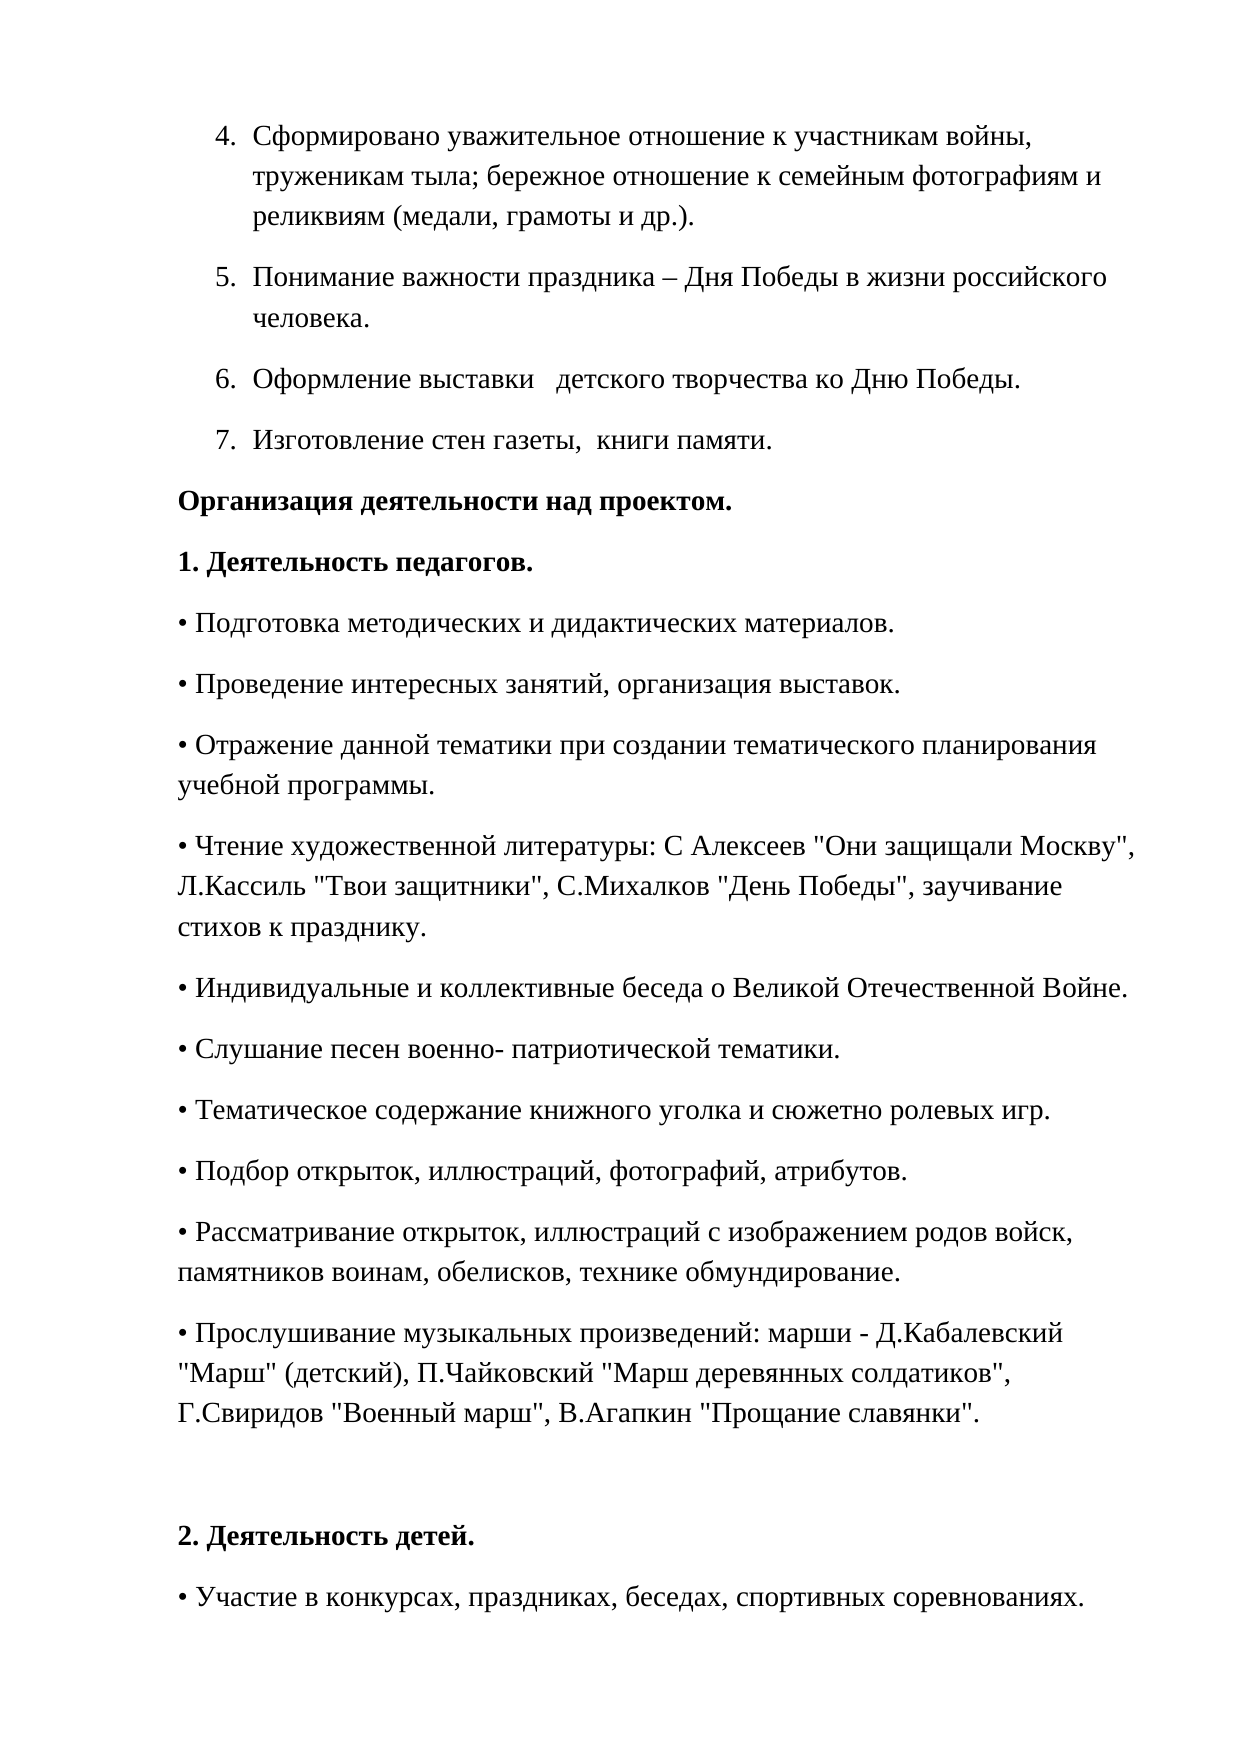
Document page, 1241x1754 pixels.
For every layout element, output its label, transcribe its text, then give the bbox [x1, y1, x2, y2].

text • Подбор открыток, иллюстраций, фотографий, атрибутов. [177, 1153, 1152, 1186]
text • Участие в конкурсах, праздниках, беседах, спортивных соревнованиях. [177, 1579, 1152, 1612]
list Сформировано уважительное отношение к участникам войны, труженикам тыла; бережное отношение к семейным фотографиям и реликвиям (медали, грамоты и др.). [215, 118, 1152, 232]
text Организация деятельности над проектом. [177, 483, 1152, 516]
text 1. Деятельность педагогов. [177, 544, 1152, 577]
text • Отражение данной тематики при создании тематического планирования учебной программы. [177, 727, 1152, 801]
text • Рассматривание открыток, иллюстраций с изображением родов войск, памятников воинам, обелисков, технике обмундирование. [177, 1214, 1152, 1288]
text • Индивидуальные и коллективные беседа о Великой Отечественной Войне. [177, 970, 1152, 1003]
list Изготовление стен газеты, книги памяти. [215, 422, 1152, 455]
text • Подготовка методических и дидактических материалов. [177, 605, 1152, 638]
list Понимание важности праздника – Дня Победы в жизни российского человека. [215, 259, 1152, 333]
text • Тематическое содержание книжного уголка и сюжетно ролевых игр. [177, 1092, 1152, 1125]
list Оформление выставки детского творчества ко Дню Победы. [215, 361, 1152, 394]
text • Слушание песен военно- патриотической тематики. [177, 1031, 1152, 1064]
text 2. Деятельность детей. [177, 1518, 1152, 1551]
text • Прослушивание музыкальных произведений: марши - Д.Кабалевский "Марш" (детский), П.Чайковский "Марш деревянных солдатиков", Г.Свиридов "Военный марш", В.Агапкин "Прощание славянки". [177, 1315, 1152, 1429]
text • Проведение интересных занятий, организация выставок. [177, 666, 1152, 699]
text • Чтение художественной литературы: С Алексеев "Они защищали Москву", Л.Кассиль "Твои защитники", С.Михалков "День Победы", заучивание стихов к празднику. [177, 828, 1152, 942]
